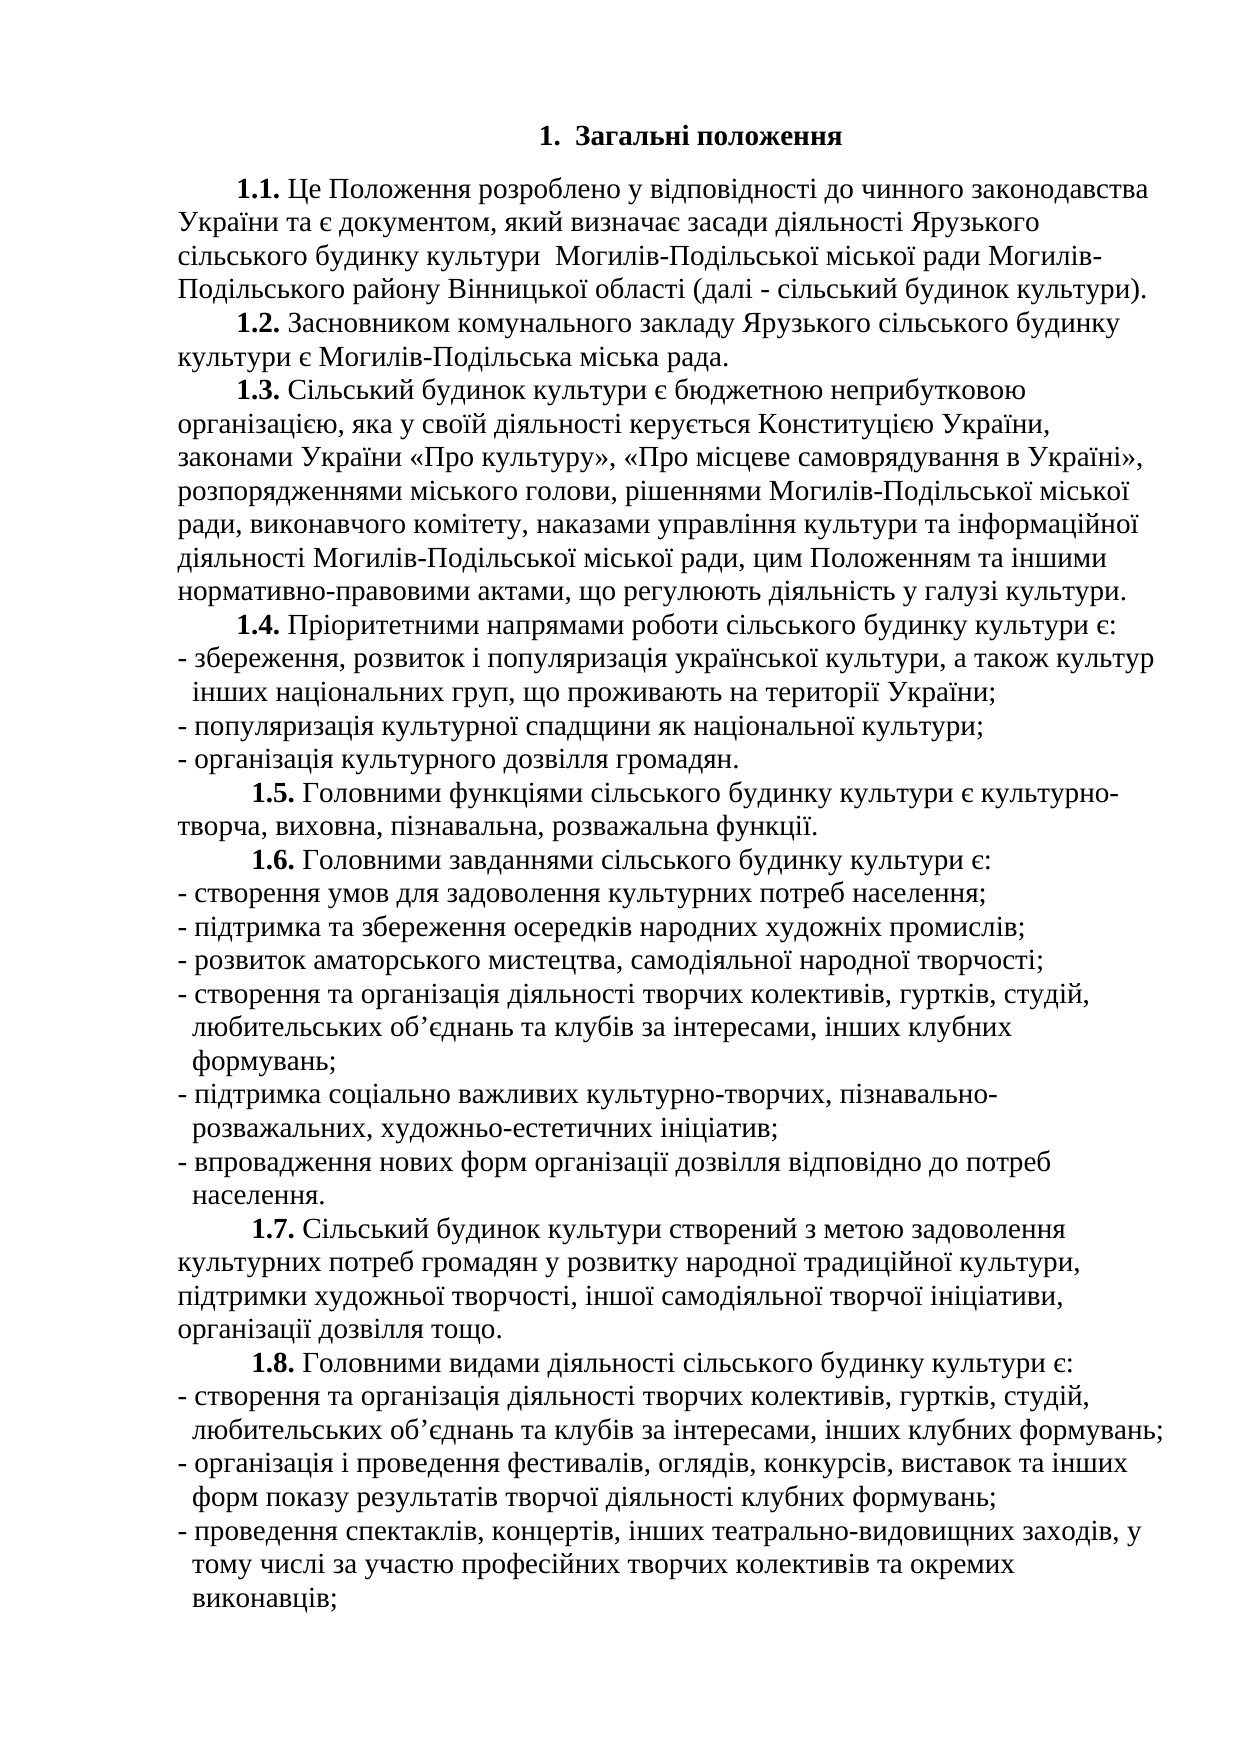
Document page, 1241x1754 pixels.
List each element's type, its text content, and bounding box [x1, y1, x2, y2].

text форм показу результатів творчої діяльності клубних формувань; [177, 1479, 1167, 1513]
text 1.1. Це Положення розроблено у відповідності до чинного законодавства України та є документом, який визначає засади діяльності Ярузького сільського будинку культури Могилів-Подільської міської ради Могилів-Подільського району Вінницької області (далі - сільський будинок культури). [177, 171, 1167, 305]
text населення. [177, 1177, 1167, 1211]
text - організація і проведення фестивалів, оглядів, конкурсів, виставок та інших [177, 1446, 1167, 1479]
text 1.7. Сільський будинок культури створений з метою задоволення культурних потреб громадян у розвитку народної традиційної культури, підтримки художньої творчості, іншої самодіяльної творчої ініціативи, організації дозвілля тощо. [177, 1211, 1167, 1345]
text - підтримка соціально важливих культурно-творчих, пізнавально- [177, 1077, 1167, 1110]
text - створення та організація діяльності творчих колективів, гуртків, студій, [177, 976, 1167, 1009]
text любительських об’єднань та клубів за інтересами, інших клубних формувань; [177, 1412, 1167, 1446]
text 1.4. Пріоритетними напрямами роботи сільського будинку культури є: [177, 607, 1167, 641]
text інших національних груп, що проживають на території України; [177, 674, 1167, 708]
text любительських об’єднань та клубів за інтересами, інших клубних [177, 1009, 1167, 1043]
text - збереження, розвиток і популяризація української культури, а також культур [177, 641, 1167, 674]
text 1.2. Засновником комунального закладу Ярузького сільського будинку культури є Могилів-Подільська міська рада. [177, 305, 1167, 372]
text виконавців; [177, 1580, 1167, 1613]
text - створення та організація діяльності творчих колективів, гуртків, студій, [177, 1378, 1167, 1412]
text розважальних, художньо-естетичних ініціатив; [177, 1110, 1167, 1144]
list Загальні положення [215, 118, 1167, 152]
text - підтримка та збереження осередків народних художніх промислів; [177, 909, 1167, 942]
text 1.8. Головними видами діяльності сільського будинку культури є: [177, 1345, 1167, 1378]
text - проведення спектаклів, концертів, інших театрально-видовищних заходів, у [177, 1513, 1167, 1546]
text 1.6. Головними завданнями сільського будинку культури є: [177, 842, 1167, 875]
text - впровадження нових форм організації дозвілля відповідно до потреб [177, 1144, 1167, 1177]
text 1.5. Головними функціями сільського будинку культури є культурно-творча, виховна, пізнавальна, розважальна функції. [177, 775, 1167, 842]
text - створення умов для задоволення культурних потреб населення; [177, 875, 1167, 909]
text 1.3. Сільський будинок культури є бюджетною неприбутковою організацією, яка у своїй діяльності керується Конституцією України, законами України «Про культуру», «Про місцеве самоврядування в Україні», розпорядженнями міського голови, рішеннями Могилів-Подільської міської ради, виконавчого комітету, наказами управління культури та інформаційної діяльності Могилів-Подільської міської ради, цим Положенням та іншими нормативно-правовими актами, що регулюють діяльність у галузі культури. [177, 372, 1167, 607]
text формувань; [177, 1043, 1167, 1077]
text - популяризація культурної спадщини як національної культури; [177, 708, 1167, 741]
text - розвиток аматорського мистецтва, самодіяльної народної творчості; [177, 942, 1167, 976]
text тому числі за участю професійних творчих колективів та окремих [177, 1546, 1167, 1580]
text - організація культурного дозвілля громадян. [177, 741, 1167, 775]
